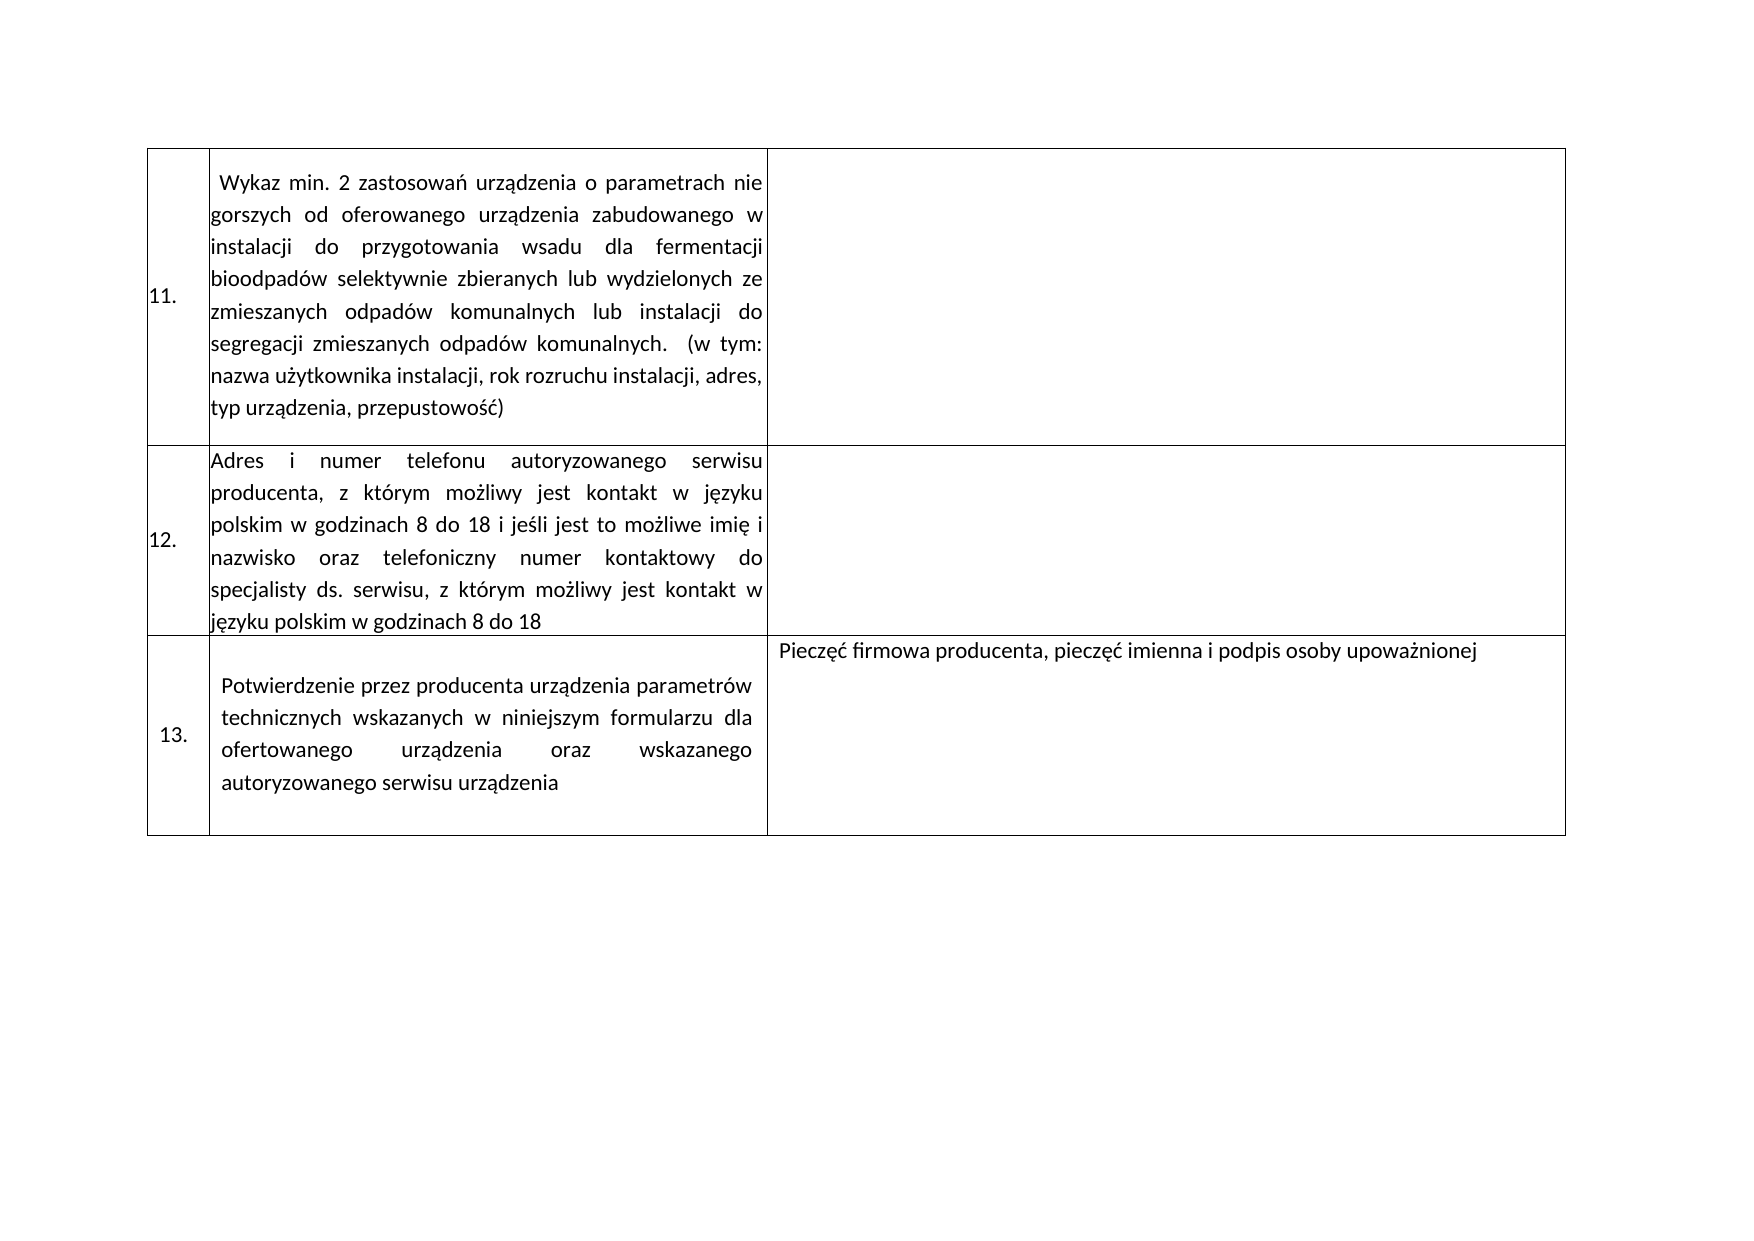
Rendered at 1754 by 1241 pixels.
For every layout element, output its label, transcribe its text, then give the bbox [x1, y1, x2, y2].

table_cell Potwierdzenie przez producenta urządzenia parametrów technicznych wskazanych w niniejszym formularzu dla ofertowanego urządzenia oraz wskazanego autoryzowanego serwisu urządzenia [210, 636, 767, 835]
table_cell Pieczęć firmowa producenta, pieczęć imienna i podpis osoby upoważnionej [768, 636, 1565, 835]
table_cell [768, 149, 1565, 445]
table_cell Adres i numer telefonu autoryzowanego serwisu producenta, z którym możliwy jest kontakt w języku polskim w godzinach 8 do 18 i jeśli jest to możliwe imię i nazwisko oraz telefoniczny numer kontaktowy do specjalisty ds. serwisu, z którym możliwy jest kontakt w języku polskim w godzinach 8 do 18 [210, 446, 767, 635]
table_cell [148, 149, 209, 445]
table_cell [148, 446, 209, 635]
table_cell [148, 636, 209, 835]
table_cell [768, 446, 1565, 635]
table_cell Wykaz min. 2 zastosowań urządzenia o parametrach nie gorszych od oferowanego urządzenia zabudowanego w instalacji do przygotowania wsadu dla fermentacji bioodpadów selektywnie zbieranych lub wydzielonych ze zmieszanych odpadów komunalnych lub instalacji do segregacji zmieszanych odpadów komunalnych. (w tym: nazwa użytkownika instalacji, rok rozruchu instalacji, adres, typ urządzenia, przepustowość) [210, 149, 767, 445]
